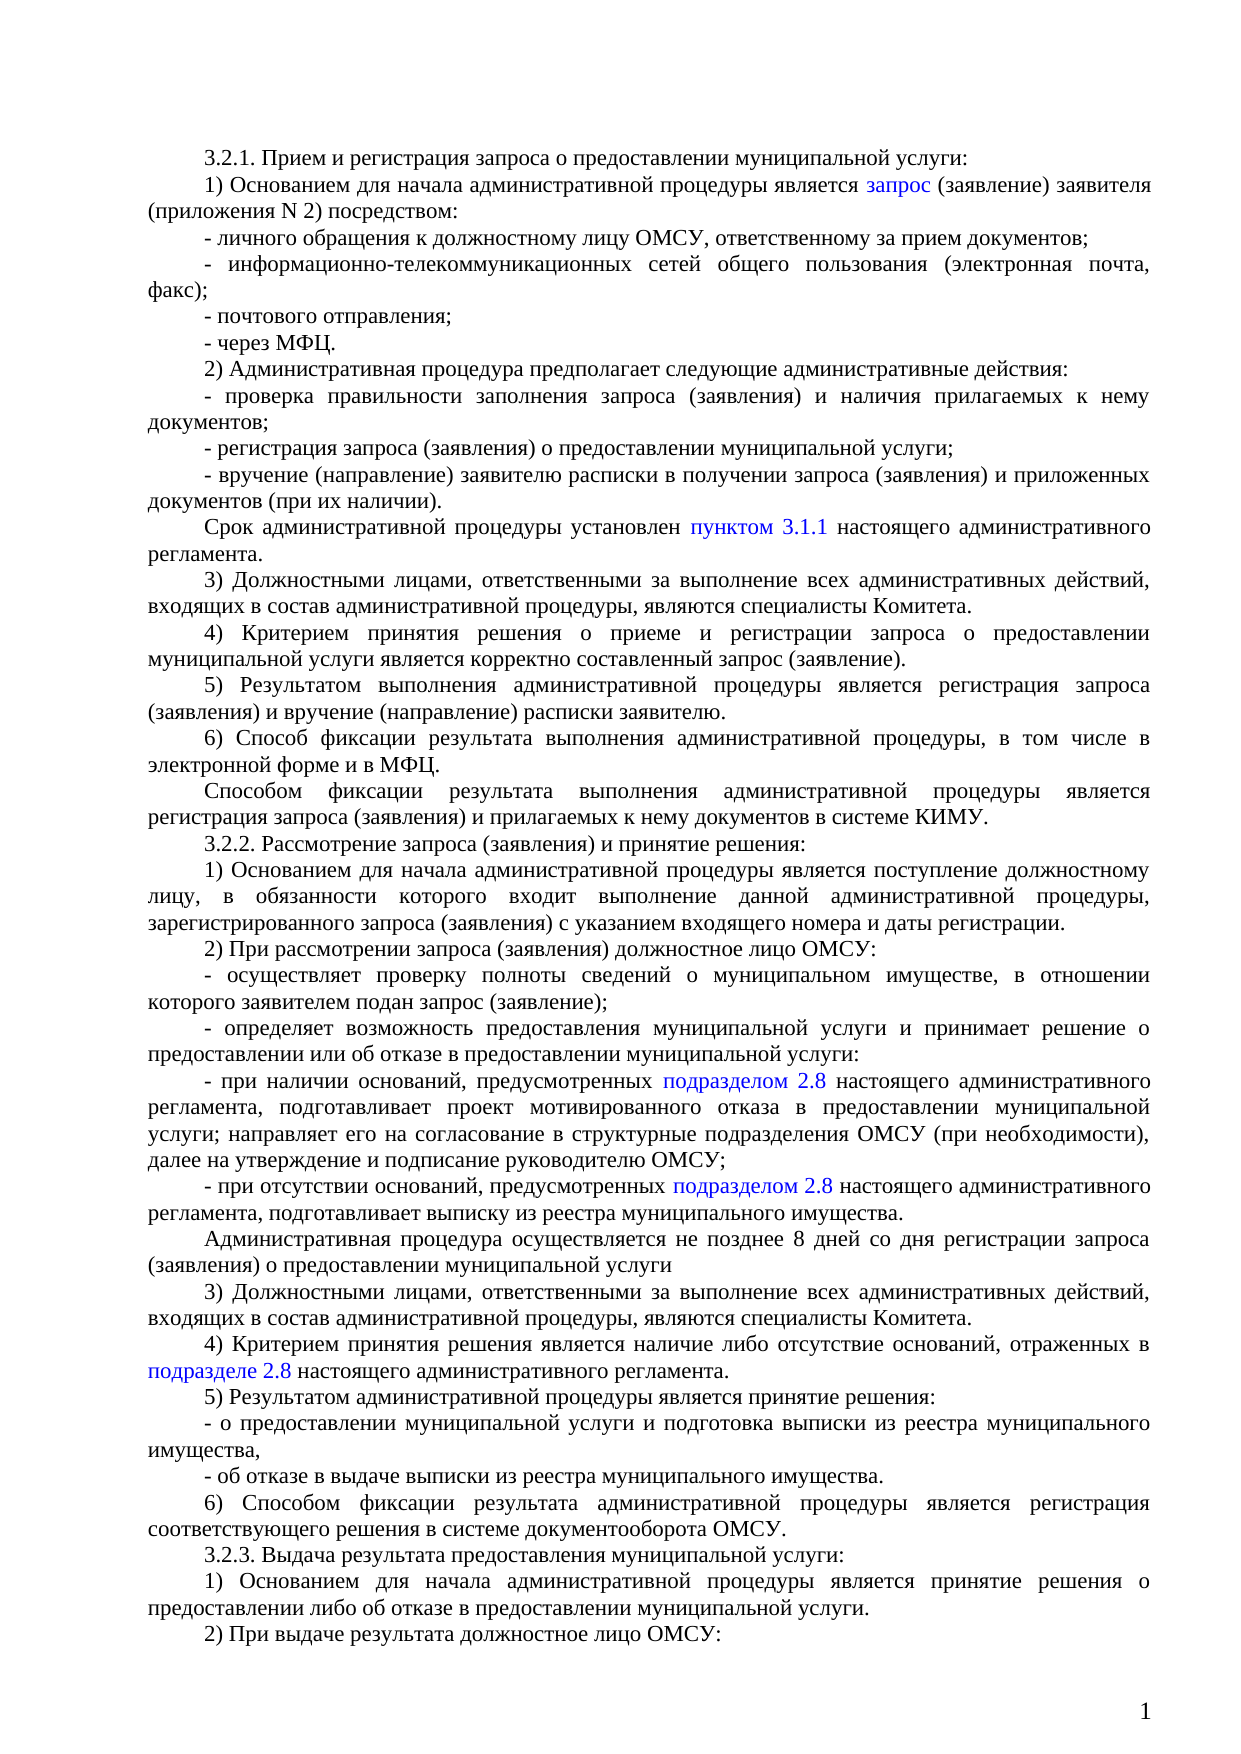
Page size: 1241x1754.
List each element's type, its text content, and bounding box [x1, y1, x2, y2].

text - осуществляет проверку полноты сведений о муниципальном имуществе, в отношении которого заявителем подан запрос (заявление); [148, 961, 1152, 1014]
text 6) Способом фиксации результата административной процедуры является регистрация соответствующего решения в системе документооборота ОМСУ. [148, 1488, 1152, 1541]
text 2) При выдаче результата должностное лицо ОМСУ: [148, 1620, 1152, 1647]
text - о предоставлении муниципальной услуги и подготовка выписки из реестра муниципального имущества, [148, 1409, 1152, 1462]
text 3.2.2. Рассмотрение запроса (заявления) и принятие решения: [148, 830, 1152, 856]
text - через МФЦ. [148, 329, 1152, 355]
text 6) Способ фиксации результата выполнения административной процедуры, в том числе в электронной форме и в МФЦ. [148, 724, 1152, 777]
text - информационно-телекоммуникационных сетей общего пользования (электронная почта, факс); [148, 250, 1152, 303]
text - вручение (направление) заявителю расписки в получении запроса (заявления) и приложенных документов (при их наличии). [148, 461, 1152, 513]
text - регистрация запроса (заявления) о предоставлении муниципальной услуги; [148, 434, 1152, 461]
text 2) При рассмотрении запроса (заявления) должностное лицо ОМСУ: [148, 935, 1152, 961]
text - об отказе в выдаче выписки из реестра муниципального имущества. [148, 1462, 1152, 1488]
text 4) Критерием принятия решения о приеме и регистрации запроса о предоставлении муниципальной услуги является корректно составленный запрос (заявление). [148, 619, 1152, 672]
text 4) Критерием принятия решения является наличие либо отсутствие оснований, отраженных в подразделе 2.8 настоящего административного регламента. [148, 1330, 1152, 1383]
text 2) Административная процедура предполагает следующие административные действия: [148, 355, 1152, 382]
text 3.2.3. Выдача результата предоставления муниципальной услуги: [148, 1541, 1152, 1568]
text 3.2.1. Прием и регистрация запроса о предоставлении муниципальной услуги: [148, 144, 1152, 171]
text - при отсутствии оснований, предусмотренных подразделом 2.8 настоящего административного регламента, подготавливает выписку из реестра муниципального имущества. [148, 1172, 1152, 1225]
text - проверка правильности заполнения запроса (заявления) и наличия прилагаемых к нему документов; [148, 382, 1152, 434]
text - при наличии оснований, предусмотренных подразделом 2.8 настоящего административного регламента, подготавливает проект мотивированного отказа в предоставлении муниципальной услуги; направляет его на согласование в структурные подразделения ОМСУ (при необходимости), далее на утверждение и подписание руководителю ОМСУ; [148, 1067, 1152, 1172]
text Способом фиксации результата выполнения административной процедуры является регистрация запроса (заявления) и прилагаемых к нему документов в системе КИМУ. [148, 777, 1152, 830]
text 1) Основанием для начала административной процедуры является поступление должностному лицу, в обязанности которого входит выполнение данной административной процедуры, зарегистрированного запроса (заявления) с указанием входящего номера и даты регистрации. [148, 856, 1152, 935]
text Срок административной процедуры установлен пунктом 3.1.1 настоящего административного регламента. [148, 513, 1152, 566]
text - определяет возможность предоставления муниципальной услуги и принимает решение о предоставлении или об отказе в предоставлении муниципальной услуги: [148, 1014, 1152, 1067]
text - почтового отправления; [148, 303, 1152, 329]
text - личного обращения к должностному лицу ОМСУ, ответственному за прием документов; [148, 223, 1152, 250]
text 5) Результатом выполнения административной процедуры является регистрация запроса (заявления) и вручение (направление) расписки заявителю. [148, 672, 1152, 724]
text 1) Основанием для начала административной процедуры является запрос (заявление) заявителя (приложения N 2) посредством: [148, 171, 1152, 223]
text Административная процедура осуществляется не позднее 8 дней со дня регистрации запроса (заявления) о предоставлении муниципальной услуги [148, 1225, 1152, 1278]
text 5) Результатом административной процедуры является принятие решения: [148, 1383, 1152, 1409]
text 1) Основанием для начала административной процедуры является принятие решения о предоставлении либо об отказе в предоставлении муниципальной услуги. [148, 1568, 1152, 1620]
